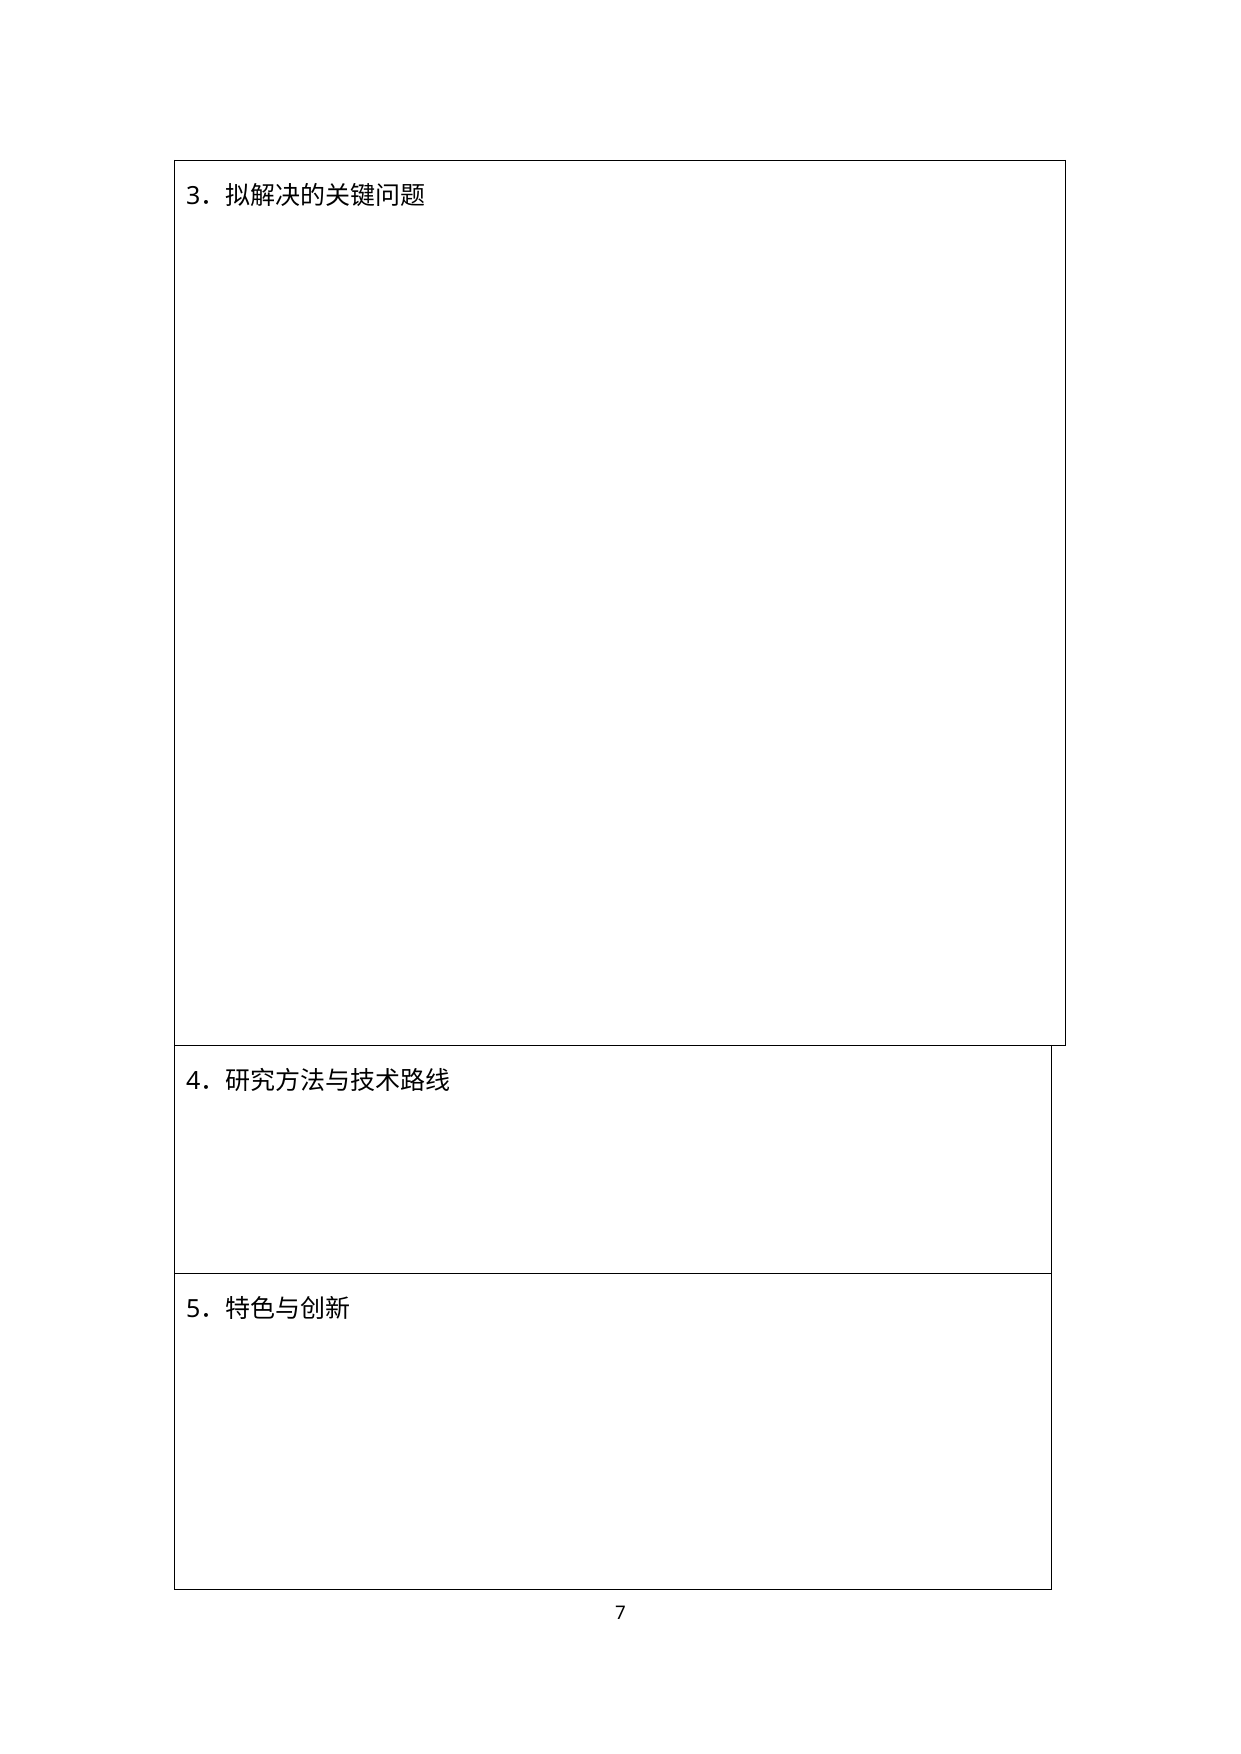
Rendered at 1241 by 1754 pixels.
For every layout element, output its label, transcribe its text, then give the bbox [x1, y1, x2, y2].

table_cell 4．研究方法与技术路线 [175, 1046, 1051, 1273]
table_cell 3．拟解决的关键问题 [175, 161, 1065, 1045]
table_cell 5．特色与创新 [175, 1274, 1051, 1589]
